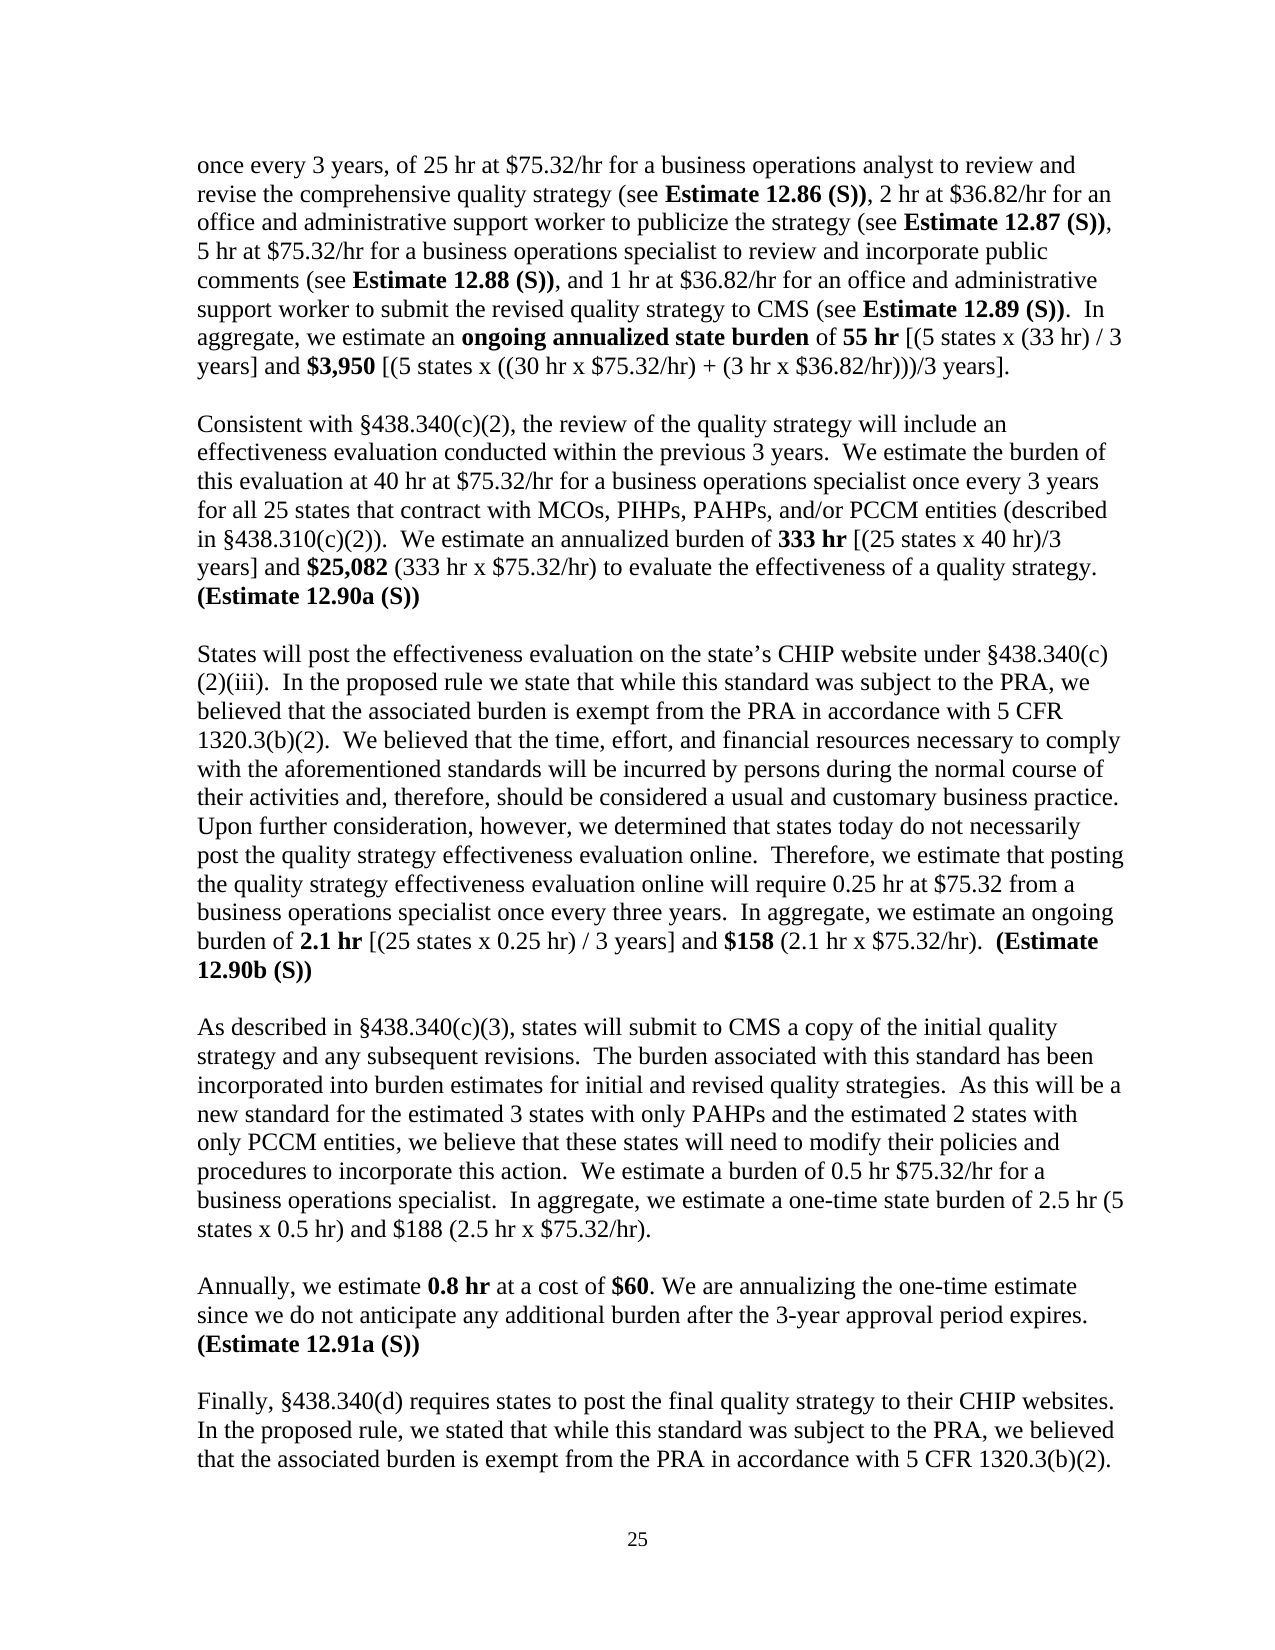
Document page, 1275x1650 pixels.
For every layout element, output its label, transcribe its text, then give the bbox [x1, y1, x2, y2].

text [197, 1386, 1125, 1472]
text States will post the effectiveness evaluation on the state’s CHIP website under §438.340(c)(2)(iii). In the proposed rule we state that while this standard was subject to the PRA, we believed that the associated burden is exempt from the PRA in accordance with 5 CFR 1320.3(b)(2). We believed that the time, effort, and financial resources necessary to comply with the aforementioned standards will be incurred by persons during the normal course of their activities and, therefore, should be considered a usual and customary business practice. Upon further consideration, however, we determined that states today do not necessarily post the quality strategy effectiveness evaluation online. Therefore, we estimate that posting the quality strategy effectiveness evaluation online will require 0.25 hr at $75.32 from a business operations specialist once every three years. In aggregate, we estimate an ongoing burden of 2.1 hr [(25 states x 0.25 hr) / 3 years] and $158 (2.1 hr x $75.32/hr). (Estimate 12.90b (S)) [197, 639, 1125, 984]
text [197, 150, 1125, 380]
text Annually, we estimate 0.8 hr at a cost of $60. We are annualizing the one-time estimate since we do not anticipate any additional burden after the 3-year approval period expires. (Estimate 12.91a (S)) [197, 1271, 1125, 1357]
text Consistent with §438.340(c)(2), the review of the quality strategy will include an effectiveness evaluation conducted within the previous 3 years. We estimate the burden of this evaluation at 40 hr at $75.32/hr for a business operations specialist once every 3 years for all 25 states that contract with MCOs, PIHPs, PAHPs, and/or PCCM entities (described in §438.310(c)(2)). We estimate an annualized burden of 333 hr [(25 states x 40 hr)/3 years] and $25,082 (333 hr x $75.32/hr) to evaluate the effectiveness of a quality strategy. (Estimate 12.90a (S)) [197, 409, 1125, 610]
text As described in §438.340(c)(3), states will submit to CMS a copy of the initial quality strategy and any subsequent revisions. The burden associated with this standard has been incorporated into burden estimates for initial and revised quality strategies. As this will be a new standard for the estimated 3 states with only PAHPs and the estimated 2 states with only PCCM entities, we believe that these states will need to modify their policies and procedures to incorporate this action. We estimate a burden of 0.5 hr $75.32/hr for a business operations specialist. In aggregate, we estimate a one-time state burden of 2.5 hr (5 states x 0.5 hr) and $188 (2.5 hr x $75.32/hr). [197, 1012, 1125, 1242]
